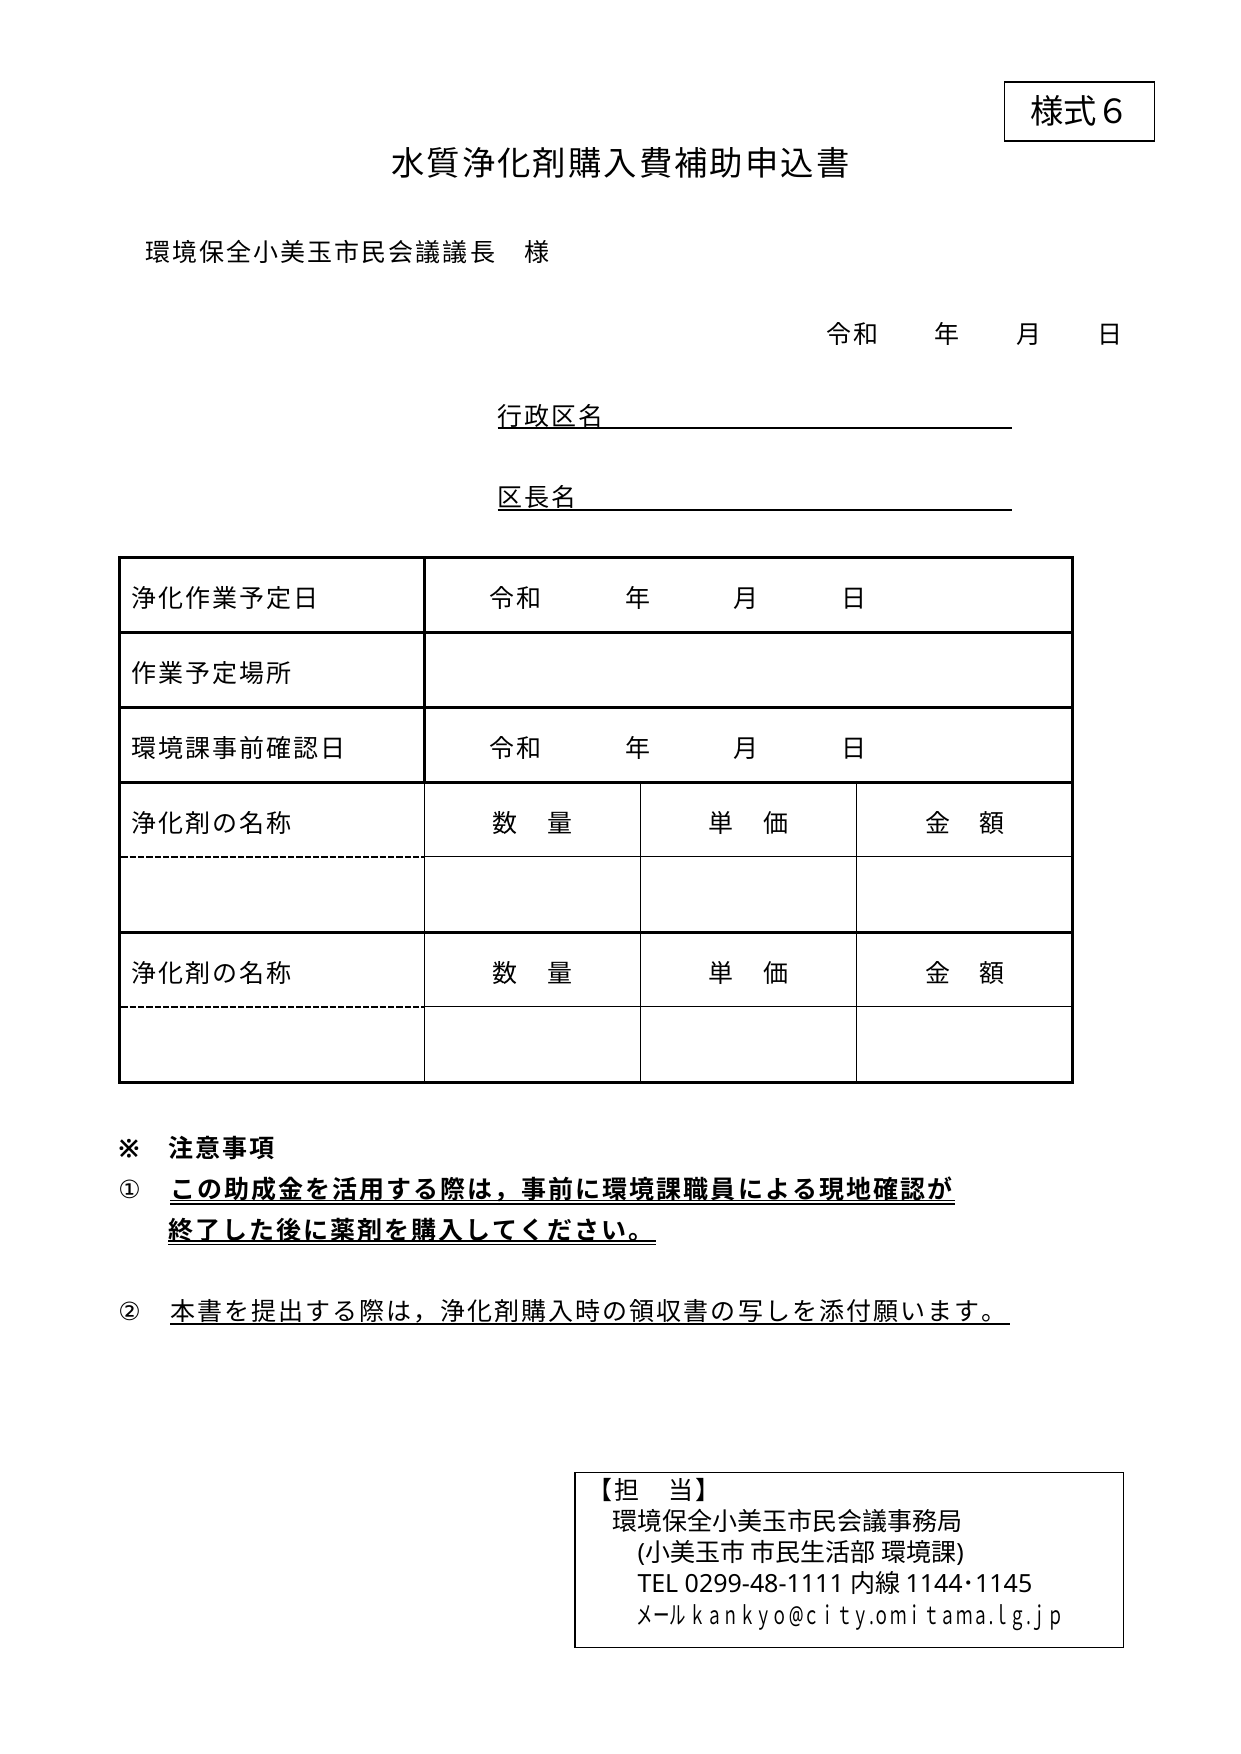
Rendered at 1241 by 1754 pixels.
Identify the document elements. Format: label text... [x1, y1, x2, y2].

table_cell 浄化剤の名称 [121, 784, 424, 856]
table_cell [857, 1007, 1071, 1081]
table_cell 数 量 [425, 784, 640, 856]
table_cell [641, 1007, 856, 1081]
text 終了した後に薬剤を購入してください。 [168, 1206, 1122, 1247]
table_header 浄化作業予定日 [121, 559, 423, 631]
table_cell 令和 年 月 日 [426, 709, 1071, 781]
table_cell 浄化剤の名称 [121, 934, 424, 1006]
table_header 令和 年 月 日 [426, 559, 1071, 631]
table_cell 数 量 [425, 934, 640, 1006]
text 令和 年 月 日 [118, 311, 1122, 352]
table_cell 環境課事前確認日 [121, 709, 423, 781]
text 行政区名 [118, 392, 1122, 433]
table_cell 金 額 [857, 934, 1071, 1006]
text ※ 注意事項 [118, 1125, 1122, 1166]
table_cell [425, 1007, 640, 1081]
table_cell [425, 857, 640, 931]
text 区長名 [118, 474, 1122, 515]
table_cell [641, 857, 856, 931]
table_cell [121, 856, 424, 931]
text ① この助成金を活用する際は，事前に環境課職員による現地確認が [118, 1166, 1122, 1206]
table_cell 金 額 [857, 784, 1071, 856]
table_cell [426, 634, 1071, 706]
table_cell 単 価 [641, 784, 856, 856]
text ② 本書を提出する際は，浄化剤購入時の領収書の写しを添付願います。 [118, 1288, 1122, 1329]
table_cell [857, 857, 1071, 931]
table_cell [121, 1006, 424, 1081]
table_cell 単 価 [641, 934, 856, 1006]
text 環境保全小美玉市民会議議長 様 [118, 229, 1122, 270]
table_cell 作業予定場所 [121, 634, 423, 706]
text 水質浄化剤購入費補助申込書 [118, 125, 1122, 188]
